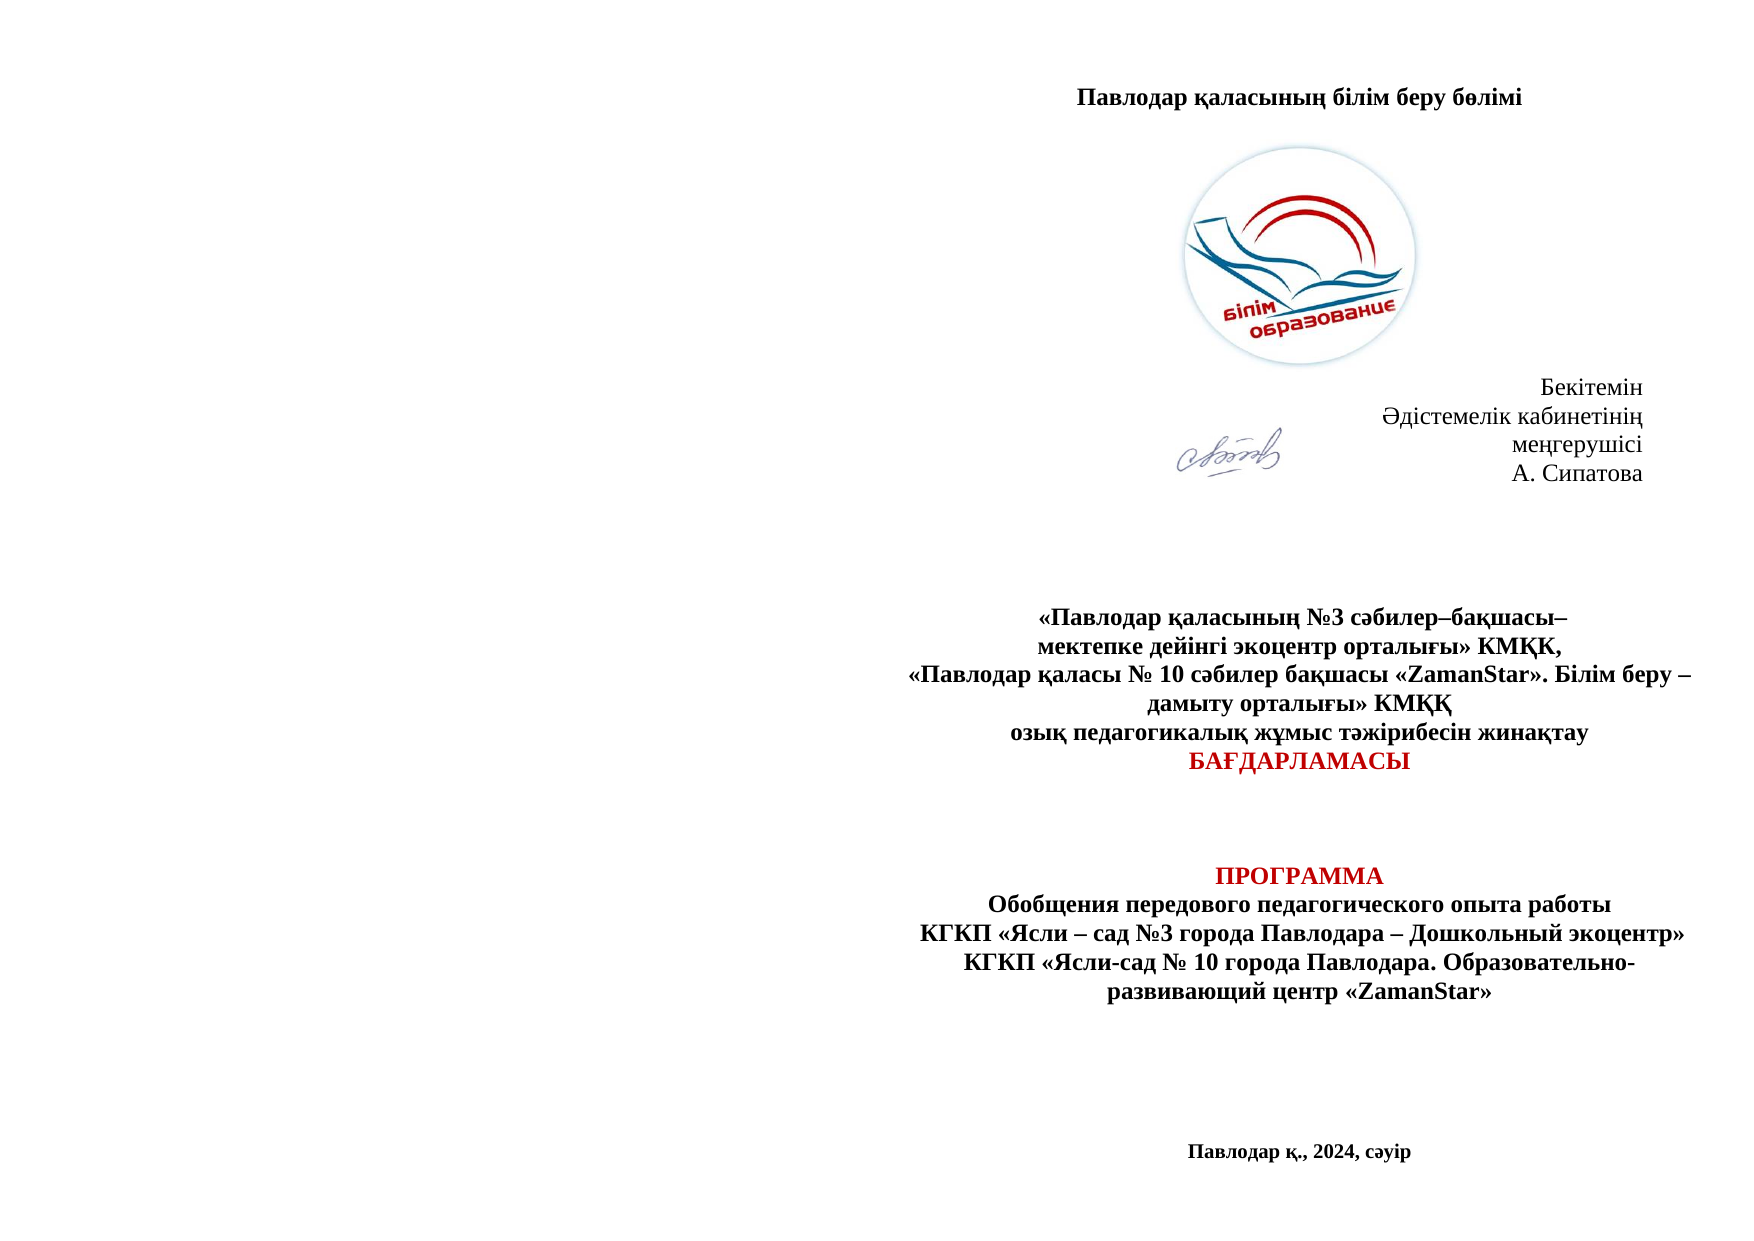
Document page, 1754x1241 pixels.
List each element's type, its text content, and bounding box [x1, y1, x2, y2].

text БАҒДАРЛАМАСЫ [901, 746, 1698, 774]
text КГКП «Ясли-сад № 10 города Павлодара. Образовательно-развивающий центр «ZamanStar» [901, 947, 1698, 1004]
text КГКП «Ясли – сад №3 города Павлодара – Дошкольный экоцентр» [901, 918, 1698, 947]
text Павлодар қ., 2024, сәуір [901, 1139, 1698, 1163]
text Павлодар қаласының білім беру бөлімі [901, 82, 1698, 111]
table_header Бекітемін Әдістемелік кабинетінің меңгерушісі А. Сипатова [1314, 372, 1654, 487]
text ПРОГРАММА [901, 861, 1698, 889]
picture [1175, 139, 1424, 372]
text «Павлодар қаласының №3 сәбилер–бақшасы– [901, 602, 1698, 631]
picture [1175, 425, 1284, 479]
text мектепке дейінгі экоцентр орталығы» КМҚК, [901, 631, 1698, 659]
text «Павлодар қаласы № 10 сәбилер бақшасы «ZamanStar». Білім беру – дамыту орталығы» КМҚҚ [901, 659, 1698, 717]
table_header [890, 372, 1314, 487]
text озық педагогикалық жұмыс тәжірибесін жинақтау [901, 717, 1698, 746]
text Обобщения передового педагогического опыта работы [901, 889, 1698, 918]
